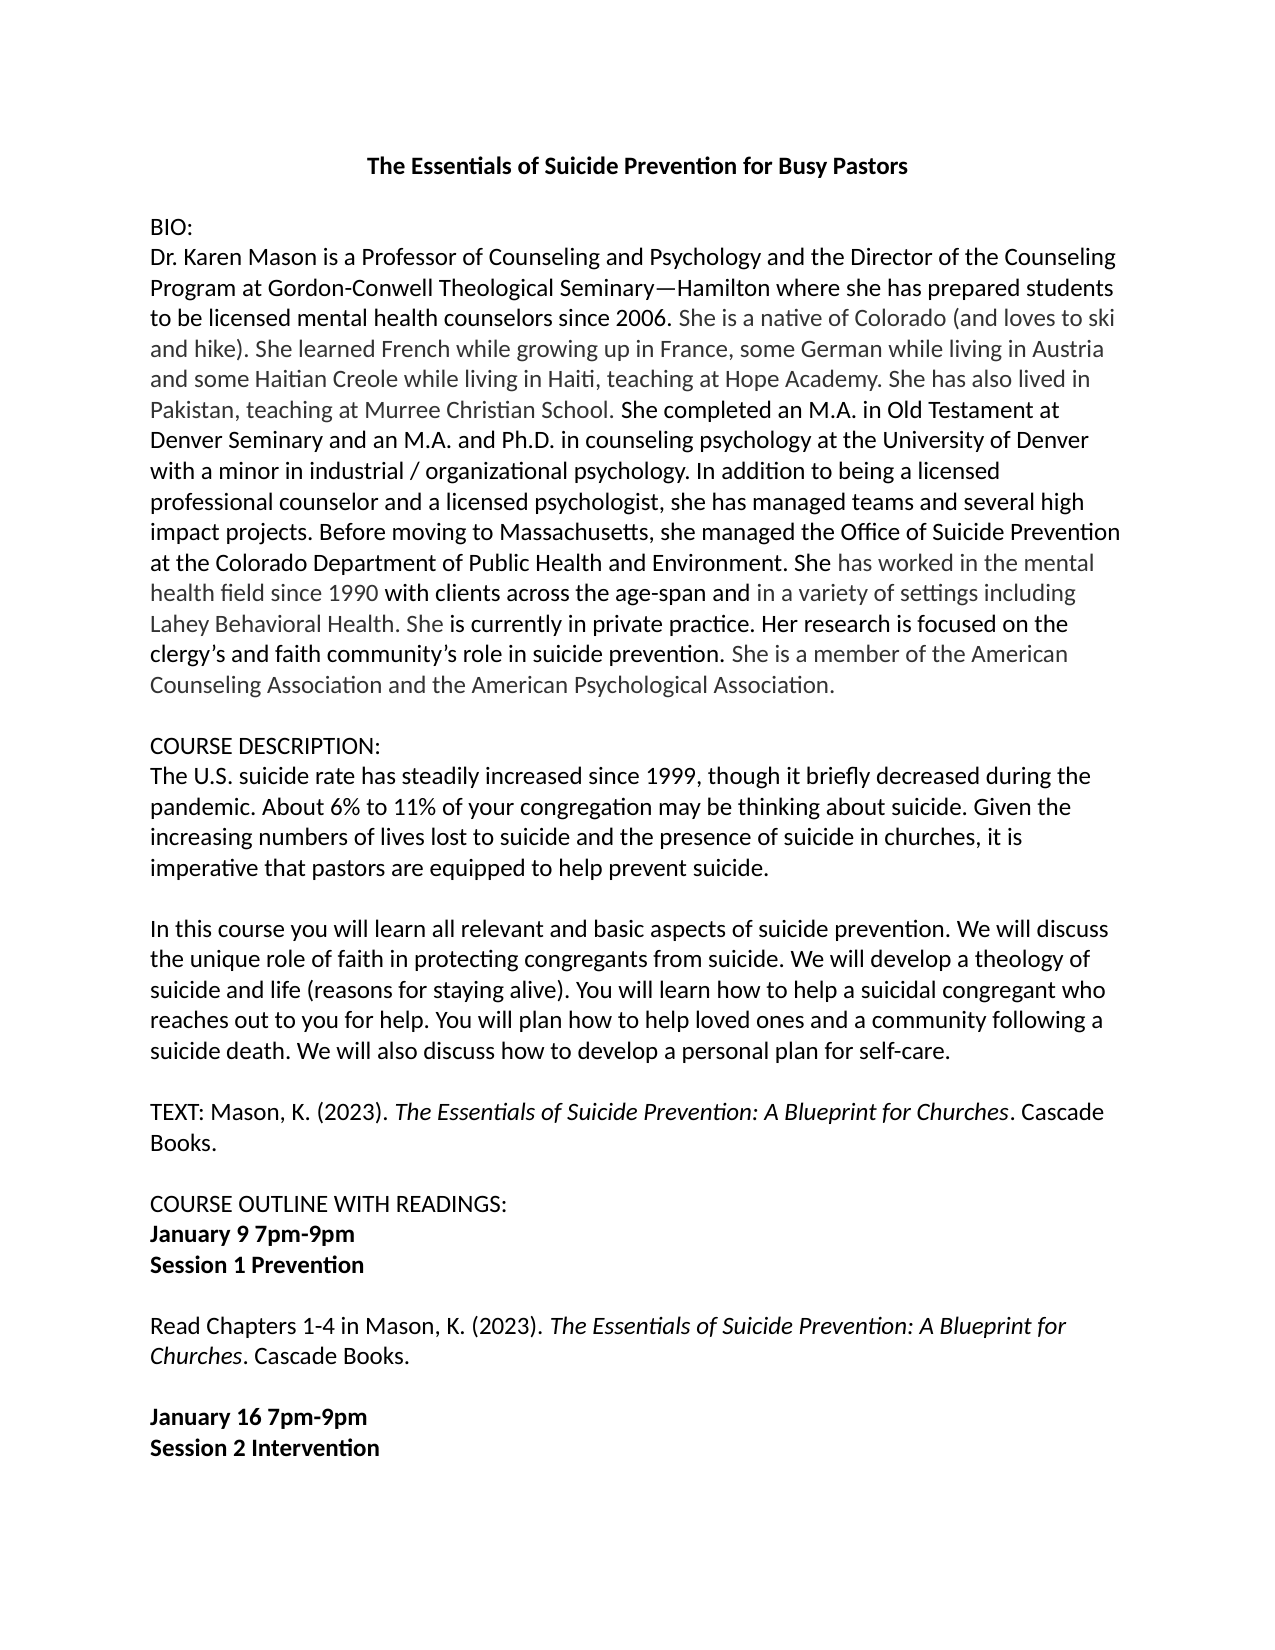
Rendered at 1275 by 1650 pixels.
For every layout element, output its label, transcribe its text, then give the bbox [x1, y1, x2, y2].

text Dr. Karen Mason is a Professor of Counseling and Psychology and the Director of the Counseling Program at Gordon-Conwell Theological Seminary—Hamilton where she has prepared students to be licensed mental health counselors since 2006. She is a native of Colorado (and loves to ski and hike). She learned French while growing up in France, some German while living in Austria and some Haitian Creole while living in Haiti, teaching at Hope Academy. She has also lived in Pakistan, teaching at Murree Christian School. She completed an M.A. in Old Testament at Denver Seminary and an M.A. and Ph.D. in counseling psychology at the University of Denver with a minor in industrial / organizational psychology. In addition to being a licensed professional counselor and a licensed psychologist, she has managed teams and several high impact projects. Before moving to Massachusetts, she managed the Office of Suicide Prevention at the Colorado Department of Public Health and Environment. She has worked in the mental health field since 1990 with clients across the age-span and in a variety of settings including Lahey Behavioral Health. She is currently in private practice. Her research is focused on the clergy’s and faith community’s role in suicide prevention. She is a member of the American Counseling Association and the American Psychological Association. [150, 242, 1125, 699]
text BIO: [150, 211, 1125, 242]
text In this course you will learn all relevant and basic aspects of suicide prevention. We will discuss the unique role of faith in protecting congregants from suicide. We will develop a theology of suicide and life (reasons for staying alive). You will learn how to help a suicidal congregant who reaches out to you for help. You will plan how to help loved ones and a community following a suicide death. We will also discuss how to develop a personal plan for self-care. [150, 913, 1125, 1066]
text COURSE DESCRIPTION: [150, 730, 1125, 760]
text January 16 7pm-9pm [150, 1401, 1125, 1432]
text The Essentials of Suicide Prevention for Busy Pastors [150, 150, 1125, 181]
text Read Chapters 1-4 in Mason, K. (2023). The Essentials of Suicide Prevention: A Blueprint for Churches. Cascade Books. [150, 1310, 1125, 1371]
text Session 2 Intervention [150, 1432, 1125, 1462]
text The U.S. suicide rate has steadily increased since 1999, though it briefly decreased during the pandemic. About 6% to 11% of your congregation may be thinking about suicide. Given the increasing numbers of lives lost to suicide and the presence of suicide in churches, it is imperative that pastors are equipped to help prevent suicide. [150, 760, 1125, 882]
text TEXT: Mason, K. (2023). The Essentials of Suicide Prevention: A Blueprint for Churches. Cascade Books. [150, 1096, 1125, 1157]
text January 9 7pm-9pm [150, 1218, 1125, 1249]
text Session 1 Prevention [150, 1249, 1125, 1279]
text COURSE OUTLINE WITH READINGS: [150, 1188, 1125, 1218]
